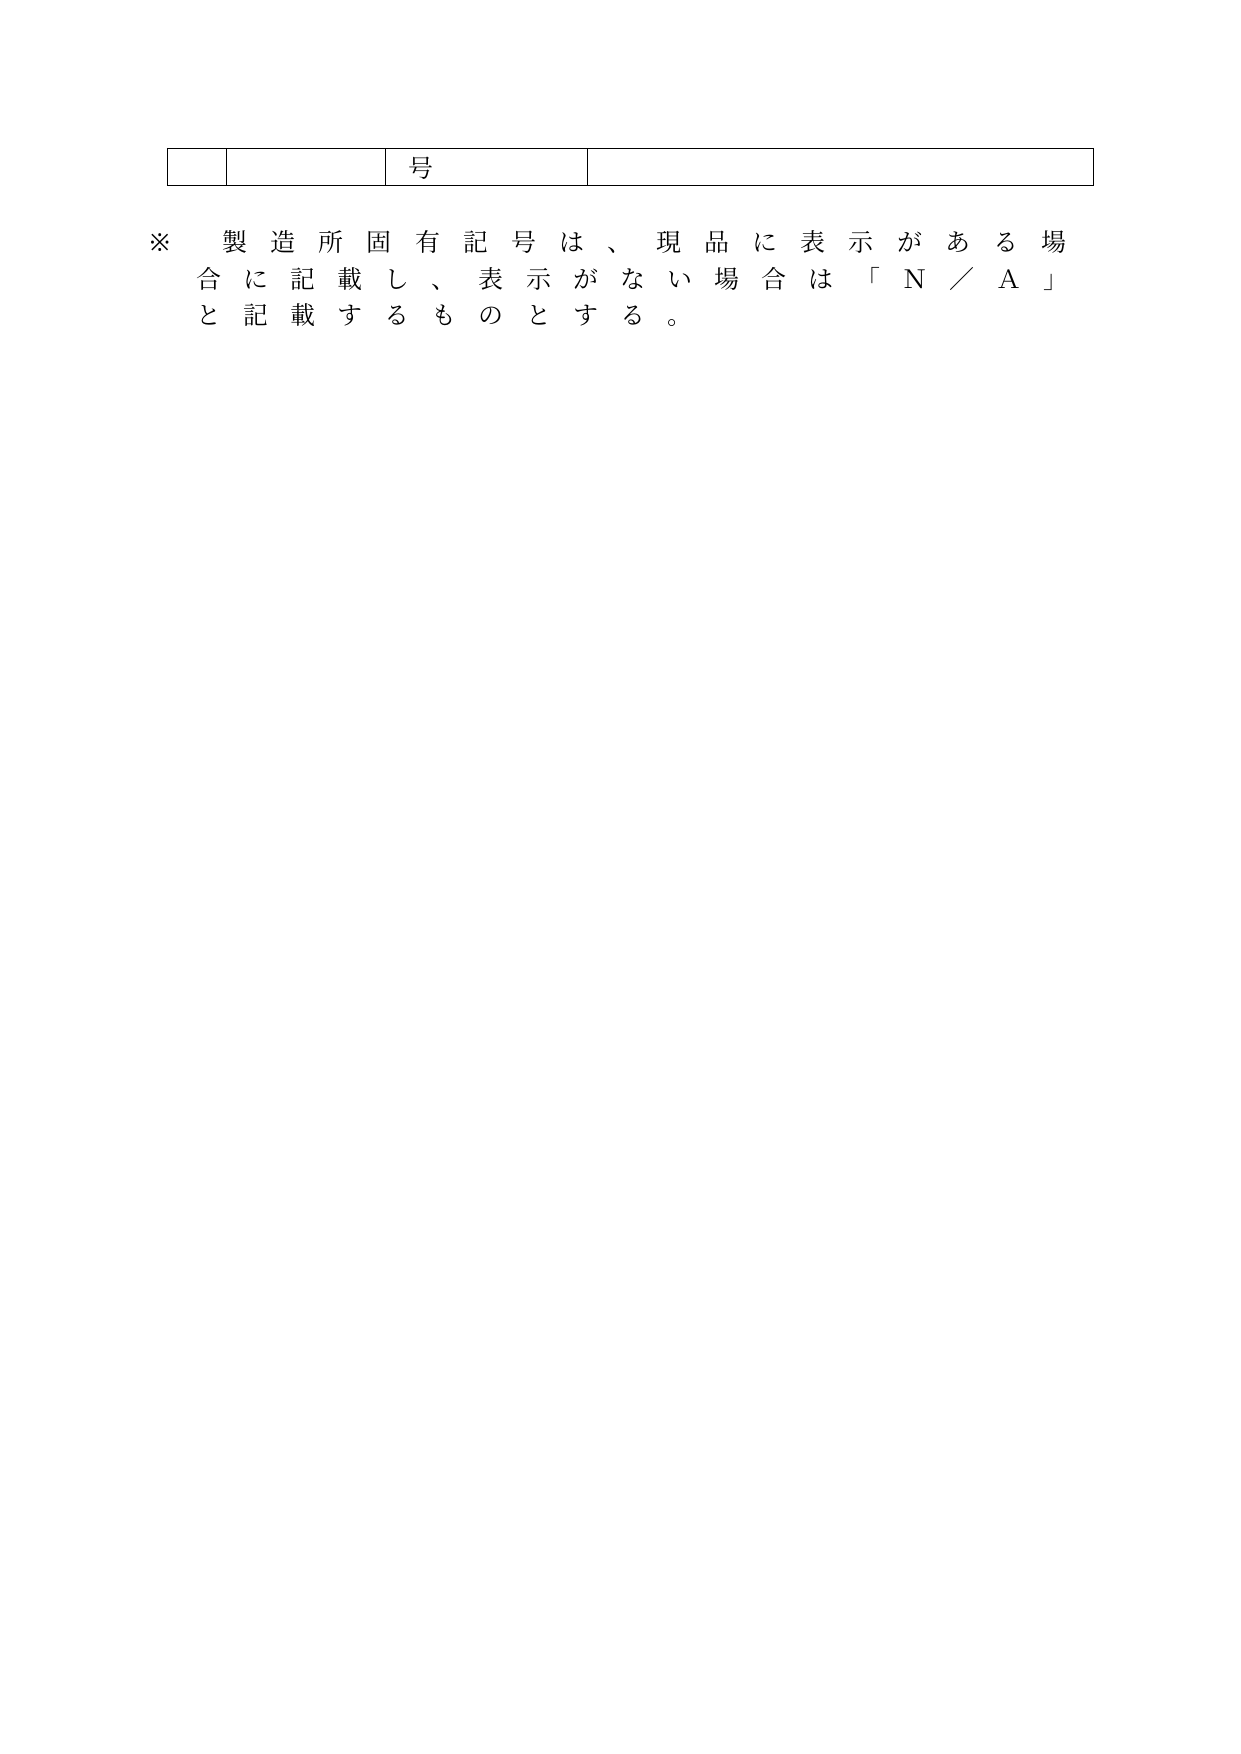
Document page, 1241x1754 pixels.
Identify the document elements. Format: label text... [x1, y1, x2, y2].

text ※ 製造所固有記号は、現品に表示がある場合に記載し、表示がない場合は「Ｎ／Ａ」と記載するものとする。 [149, 223, 1091, 332]
table_cell [588, 149, 1093, 185]
table_cell 製造所固有記号 [386, 149, 587, 185]
